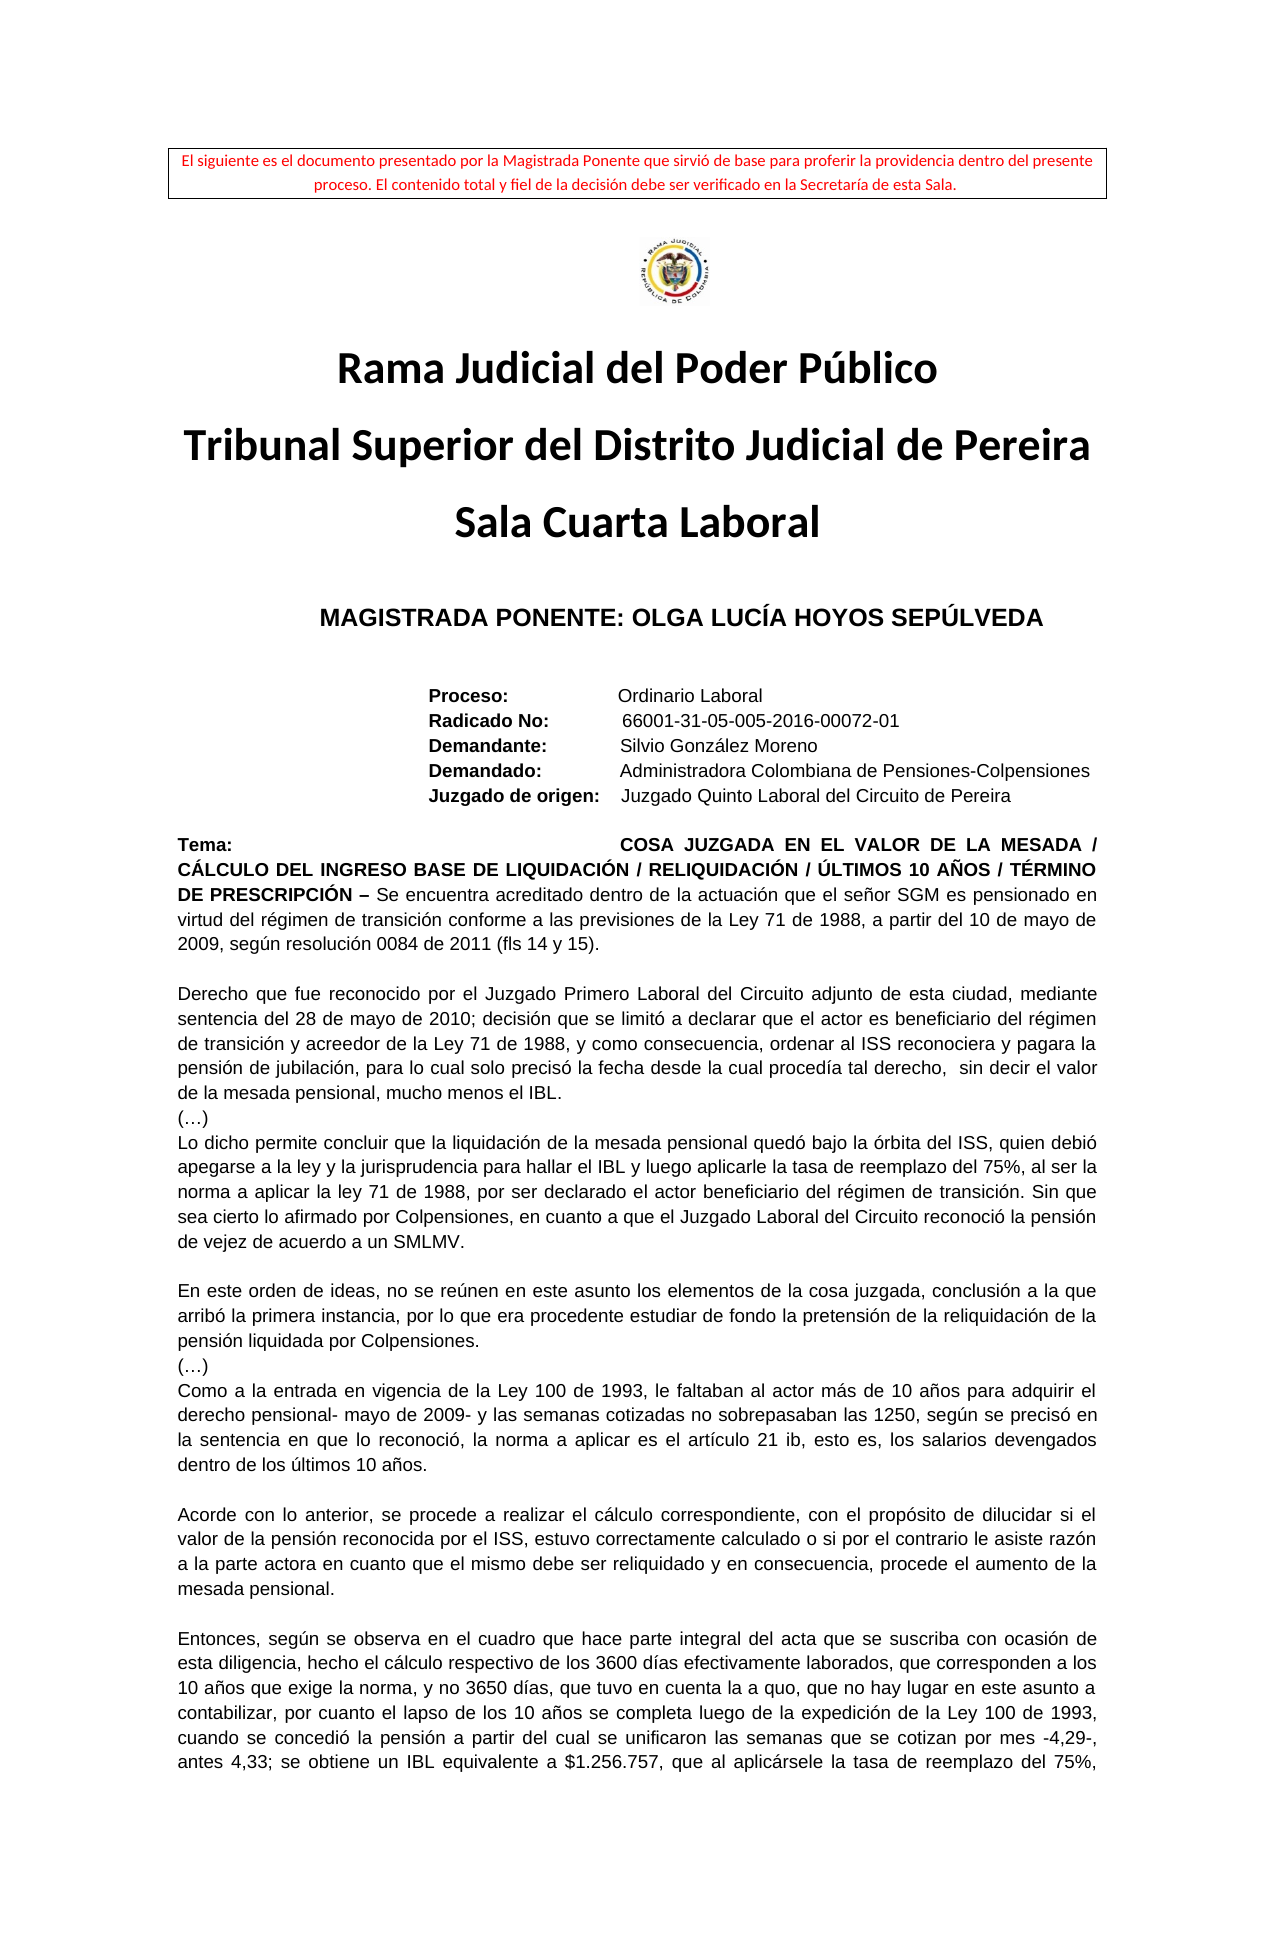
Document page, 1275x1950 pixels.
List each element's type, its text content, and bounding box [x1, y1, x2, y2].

picture [639, 237, 710, 306]
text Tribunal Superior del Distrito Judicial de Pereira [177, 416, 1098, 472]
text Acorde con lo anterior, se procede a realizar el cálculo correspondiente, con el propósito de dilucidar si el valor de la pensión reconocida por el ISS, estuvo correctamente calculado o si por el contrario le asiste razón a la parte actora en cuanto que el mismo debe ser reliquidado y en consecuencia, procede el aumento de la mesada pensional. [177, 1503, 1098, 1599]
text En este orden de ideas, no se reúnen en este asunto los elementos de la cosa juzgada, conclusión a la que arribó la primera instancia, por lo que era procedente estudiar de fondo la pretensión de la reliquidación de la pensión liquidada por Colpensiones. [177, 1280, 1098, 1351]
text Como a la entrada en vigencia de la Ley 100 de 1993, le faltaban al actor más de 10 años para adquirir el derecho pensional- mayo de 2009- y las semanas cotizadas no sobrepasaban las 1250, según se precisó en la sentencia en que lo reconoció, la norma a aplicar es el artículo 21 ib, esto es, los salarios devengados dentro de los últimos 10 años. [177, 1379, 1098, 1475]
text Lo dicho permite concluir que la liquidación de la mesada pensional quedó bajo la órbita del ISS, quien debió apegarse a la ley y la jurisprudencia para hallar el IBL y luego aplicarle la tasa de reemplazo del 75%, al ser la norma a aplicar la ley 71 de 1988, por ser declarado el actor beneficiario del régimen de transición. Sin que sea cierto lo afirmado por Colpensiones, en cuanto a que el Juzgado Laboral del Circuito reconoció la pensión de vejez de acuerdo a un SMLMV. [177, 1132, 1098, 1252]
text Sala Cuarta Laboral [177, 493, 1098, 549]
text El siguiente es el documento presentado por la Magistrada Ponente que sirvió de base para proferir la providencia dentro del presente proceso. El contenido total y fiel de la decisión debe ser verificado en la Secretaría de esta Sala. [169, 149, 1106, 198]
text Tema: COSA JUZGADA EN EL VALOR DE LA MESADA / CÁLCULO DEL INGRESO BASE DE LIQUIDACIÓN / RELIQUIDACIÓN / ÚLTIMOS 10 AÑOS / TÉRMINO DE PRESCRIPCIÓN – Se encuentra acreditado dentro de la actuación que el señor SGM es pensionado en virtud del régimen de transición conforme a las previsiones de la Ley 71 de 1988, a partir del 10 de mayo de 2009, según resolución 0084 de 2011 (fls 14 y 15). [177, 834, 1098, 955]
text Juzgado de origen: Juzgado Quinto Laboral del Circuito de Pereira [428, 784, 1098, 806]
text Demandante: Silvio González Moreno [428, 735, 1098, 756]
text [177, 1627, 1098, 1773]
text Derecho que fue reconocido por el Juzgado Primero Laboral del Circuito adjunto de esta ciudad, mediante sentencia del 28 de mayo de 2010; decisión que se limitó a declarar que el actor es beneficiario del régimen de transición y acreedor de la Ley 71 de 1988, y como consecuencia, ordenar al ISS reconociera y pagara la pensión de jubilación, para lo cual solo precisó la fecha desde la cual procedía tal derecho, sin decir el valor de la mesada pensional, mucho menos el IBL. [177, 983, 1098, 1103]
text (…) [177, 1355, 1098, 1376]
text Rama Judicial del Poder Público [177, 339, 1098, 395]
text Radicado No: 66001-31-05-005-2016-00072-01 [428, 710, 1098, 732]
text MAGISTRADA PONENTE: OLGA LUCÍA HOYOS SEPÚLVEDA [266, 603, 1098, 631]
text Demandado: Administradora Colombiana de Pensiones-Colpensiones [428, 760, 1098, 781]
text Proceso: Ordinario Laboral [428, 685, 1098, 707]
text (…) [177, 1107, 1098, 1128]
